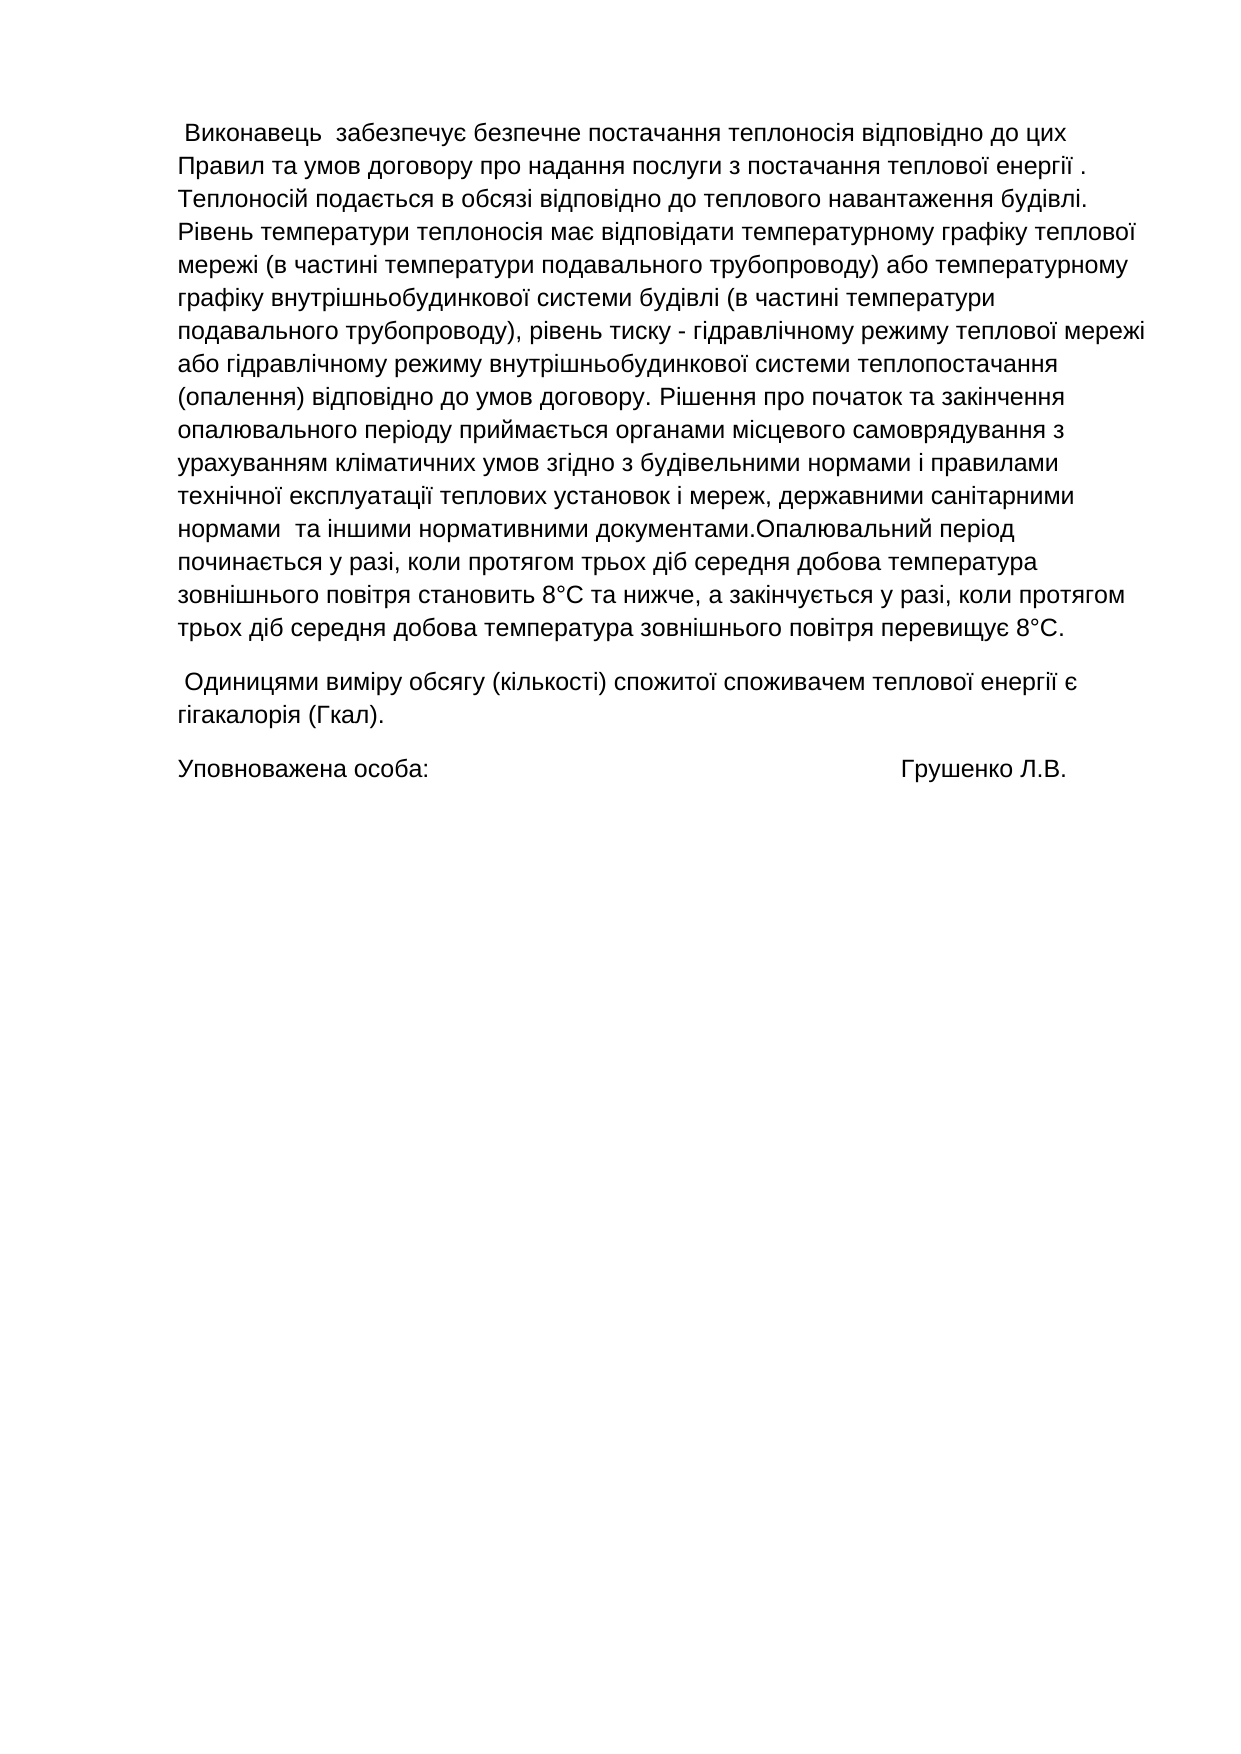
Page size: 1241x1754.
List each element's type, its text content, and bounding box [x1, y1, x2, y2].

text Уповноважена особа: Грушенко Л.В. [177, 754, 1152, 783]
text Виконавець забезпечує безпечне постачання теплоносія відповідно до цих Правил та умов договору про надання послуги з постачання теплової енергії . Теплоносій подається в обсязі відповідно до теплового навантаження будівлі. Рівень температури теплоносія має відповідати температурному графіку теплової мережі (в частині температури подавального трубопроводу) або температурному графіку внутрішньобудинкової системи будівлі (в частині температури подавального трубопроводу), рівень тиску - гідравлічному режиму теплової мережі або гідравлічному режиму внутрішньобудинкової системи теплопостачання (опалення) відповідно до умов договору. Рішення про початок та закінчення опалювального періоду приймається органами місцевого самоврядування з урахуванням кліматичних умов згідно з будівельними нормами і правилами технічної експлуатації теплових установок і мереж, державними санітарними нормами та іншими нормативними документами.Опалювальний період починається у разі, коли протягом трьох діб середня добова температура зовнішнього повітря становить 8°С та нижче, а закінчується у разі, коли протягом трьох діб середня добова температура зовнішнього повітря перевищує 8°С. [177, 118, 1152, 642]
text Одиницями виміру обсягу (кількості) спожитої споживачем теплової енергії є гігакалорія (Гкал). [177, 667, 1152, 729]
